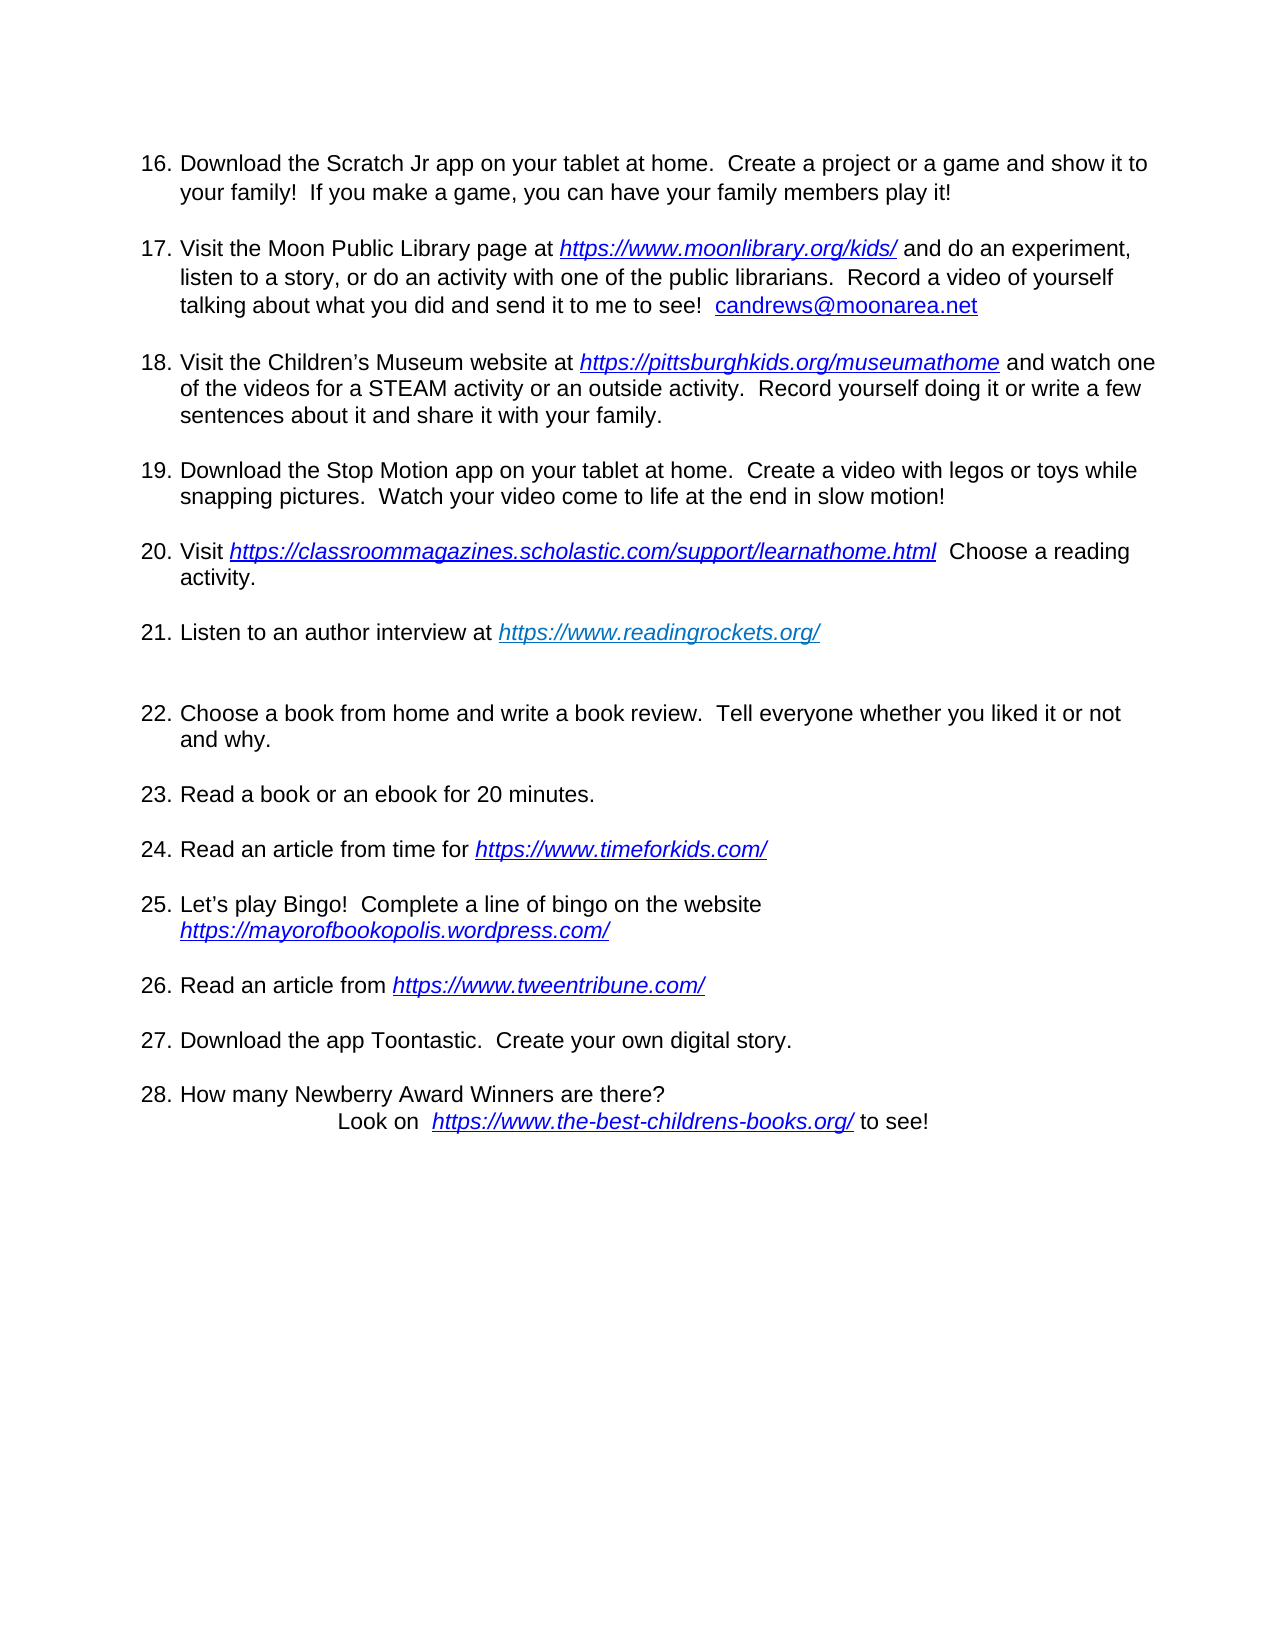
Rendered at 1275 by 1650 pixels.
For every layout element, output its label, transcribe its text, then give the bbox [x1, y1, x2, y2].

list Listen to an author interview at https://www.readingrockets.org/ [141, 619, 1162, 645]
list Download the Scratch Jr app on your tablet at home. Create a project or a game and show it to your family! If you make a game, you can have your family members play it! [141, 150, 1162, 205]
list Read an article from https://www.tweentribune.com/ [141, 972, 1162, 998]
list Read an article from time for https://www.timeforkids.com/ [141, 836, 1162, 862]
list Download the Stop Motion app on your tablet at home. Create a video with legos or toys while snapping pictures. Watch your video come to life at the end in slow motion! [141, 457, 1162, 509]
list Download the app Toontastic. Create your own digital story. [141, 1027, 1162, 1053]
list Visit the Children’s Museum website at https://pittsburghkids.org/museumathome and watch one of the videos for a STEAM activity or an outside activity. Record yourself doing it or write a few sentences about it and share it with your family. [141, 349, 1162, 428]
list Let’s play Bingo! Complete a line of bingo on the website https://mayorofbookopolis.wordpress.com/ [141, 891, 1162, 943]
list Visit https://classroommagazines.scholastic.com/support/learnathome.html Choose a reading activity. [141, 538, 1162, 590]
list How many Newberry Award Winners are there? [141, 1081, 1162, 1108]
list Look on https://www.the-best-childrens-books.org/ to see! [337, 1108, 1162, 1134]
list Read a book or an ebook for 20 minutes. [141, 781, 1162, 807]
list Visit the Moon Public Library page at https://www.moonlibrary.org/kids/ and do an experiment, listen to a story, or do an activity with one of the public librarians. Record a video of yourself talking about what you did and send it to me to see! candrews@moonarea.net [141, 235, 1162, 318]
list Choose a book from home and write a book review. Tell everyone whether you liked it or not and why. [141, 700, 1162, 753]
